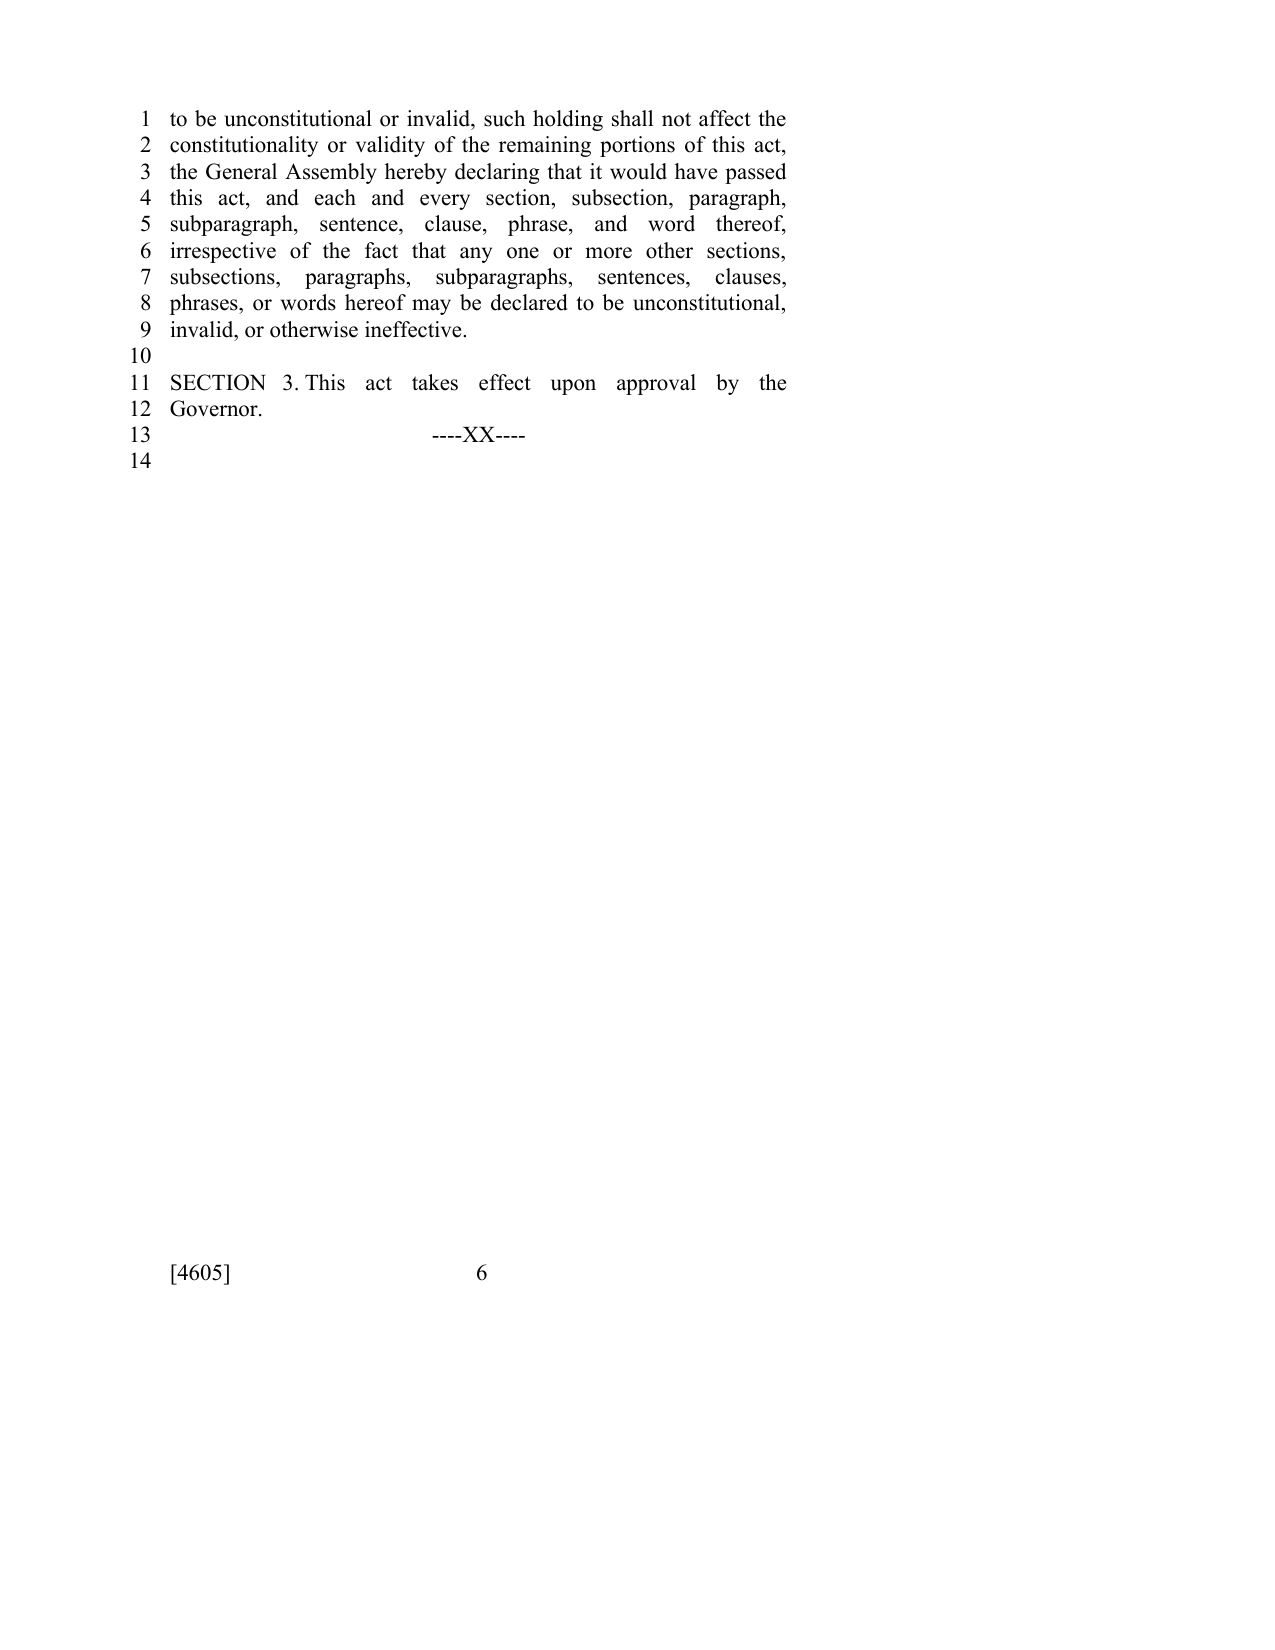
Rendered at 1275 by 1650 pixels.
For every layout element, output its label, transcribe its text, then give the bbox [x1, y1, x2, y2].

text SECTION 3. This act takes effect upon approval by the Governor. [169, 368, 787, 421]
text ----XX---- [169, 421, 787, 448]
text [169, 105, 787, 342]
